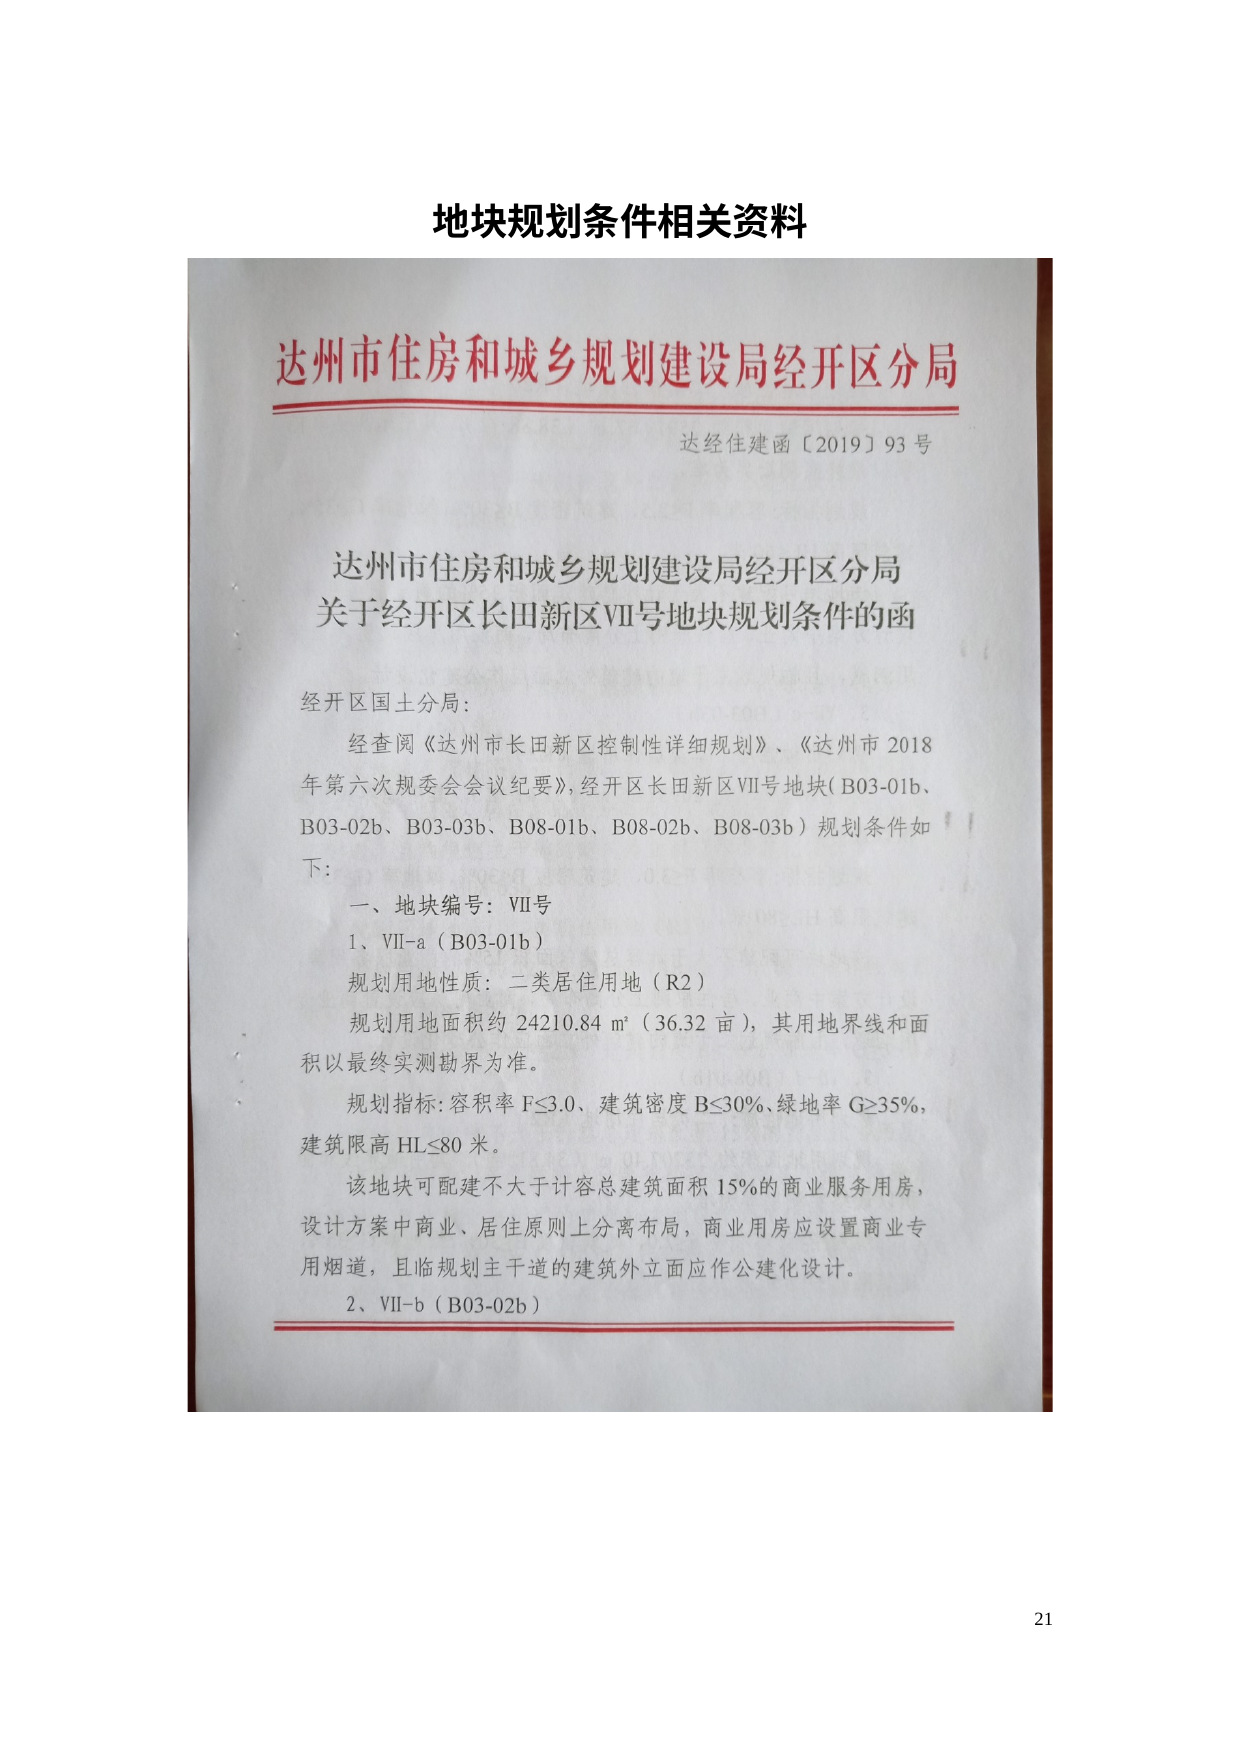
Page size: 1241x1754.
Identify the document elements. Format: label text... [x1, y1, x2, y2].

picture [187, 258, 1053, 1412]
title 地块规划条件相关资料 [187, 187, 1053, 252]
